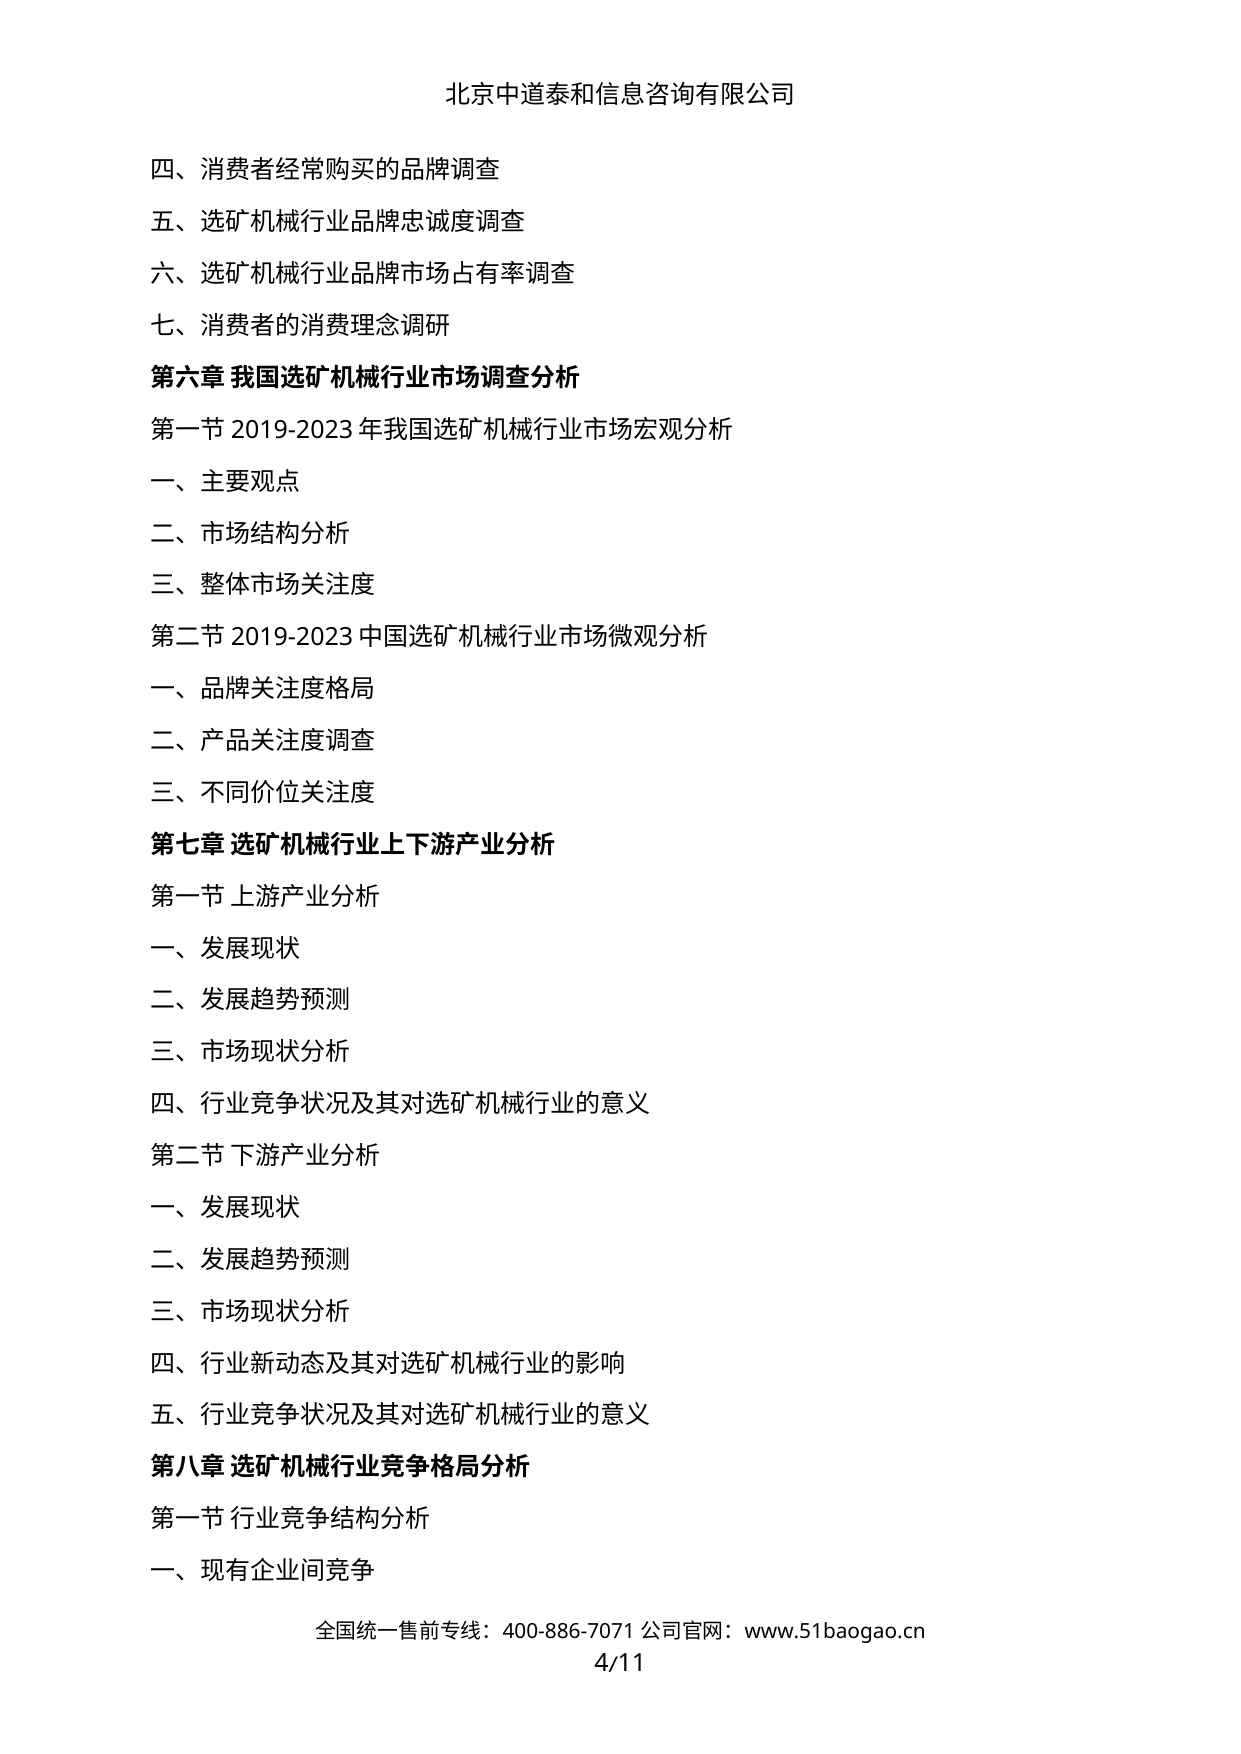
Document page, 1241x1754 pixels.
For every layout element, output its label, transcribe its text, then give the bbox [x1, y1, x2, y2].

text 第一节 2019-2023年我国选矿机械行业市场宏观分析 [150, 409, 1090, 446]
text 四、消费者经常购买的品牌调查 [150, 150, 1090, 186]
text 一、品牌关注度格局 [150, 669, 1090, 705]
text 二、发展趋势预测 [150, 980, 1090, 1016]
text 一、发展现状 [150, 1187, 1090, 1224]
text 四、行业竞争状况及其对选矿机械行业的意义 [150, 1084, 1090, 1120]
text 第七章 选矿机械行业上下游产业分析 [150, 824, 1090, 861]
text 第二节 2019-2023中国选矿机械行业市场微观分析 [150, 617, 1090, 653]
text 三、市场现状分析 [150, 1291, 1090, 1327]
text 七、消费者的消费理念调研 [150, 306, 1090, 342]
text 第二节 下游产业分析 [150, 1136, 1090, 1172]
text 六、选矿机械行业品牌市场占有率调查 [150, 254, 1090, 290]
text 四、行业新动态及其对选矿机械行业的影响 [150, 1343, 1090, 1379]
text 第八章 选矿机械行业竞争格局分析 [150, 1447, 1090, 1483]
text 五、行业竞争状况及其对选矿机械行业的意义 [150, 1395, 1090, 1431]
text 二、发展趋势预测 [150, 1239, 1090, 1276]
text 第一节 上游产业分析 [150, 876, 1090, 912]
text 一、主要观点 [150, 461, 1090, 497]
text 第一节 行业竞争结构分析 [150, 1499, 1090, 1535]
text 一、现有企业间竞争 [150, 1551, 1090, 1587]
text 一、发展现状 [150, 928, 1090, 964]
text 三、整体市场关注度 [150, 565, 1090, 601]
text 第六章 我国选矿机械行业市场调查分析 [150, 357, 1090, 394]
text 二、产品关注度调查 [150, 721, 1090, 757]
text 五、选矿机械行业品牌忠诚度调查 [150, 202, 1090, 238]
text 二、市场结构分析 [150, 513, 1090, 549]
text 三、不同价位关注度 [150, 772, 1090, 809]
text 三、市场现状分析 [150, 1032, 1090, 1068]
